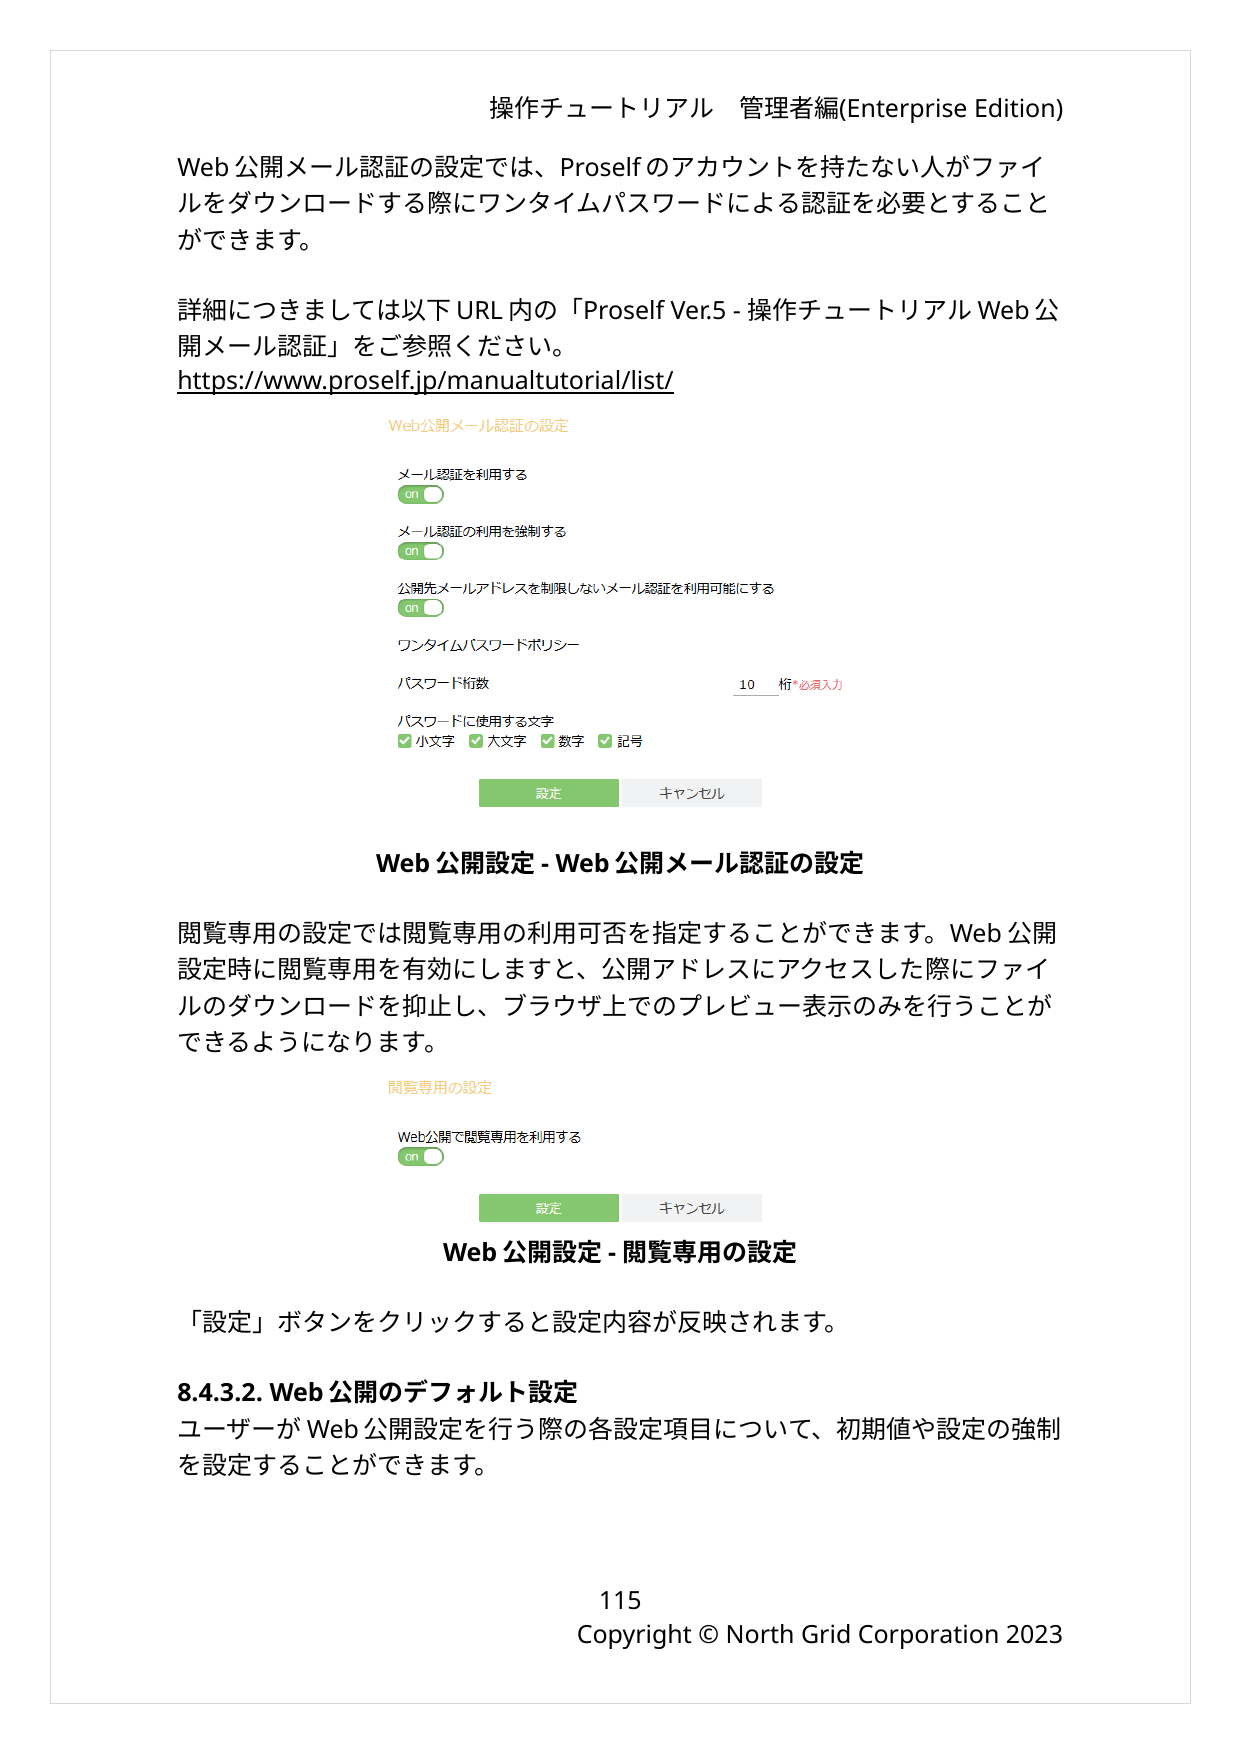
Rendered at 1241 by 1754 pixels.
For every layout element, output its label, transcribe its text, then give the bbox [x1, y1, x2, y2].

picture [295, 1058, 945, 1233]
text 詳細につきましては以下URL内の「Proself Ver.5 - 操作チュートリアルWeb公開メール認証」をご参照ください。 [177, 291, 1063, 363]
text Web公開設定 - Web公開メール認証の設定 [177, 843, 1063, 880]
text Web公開メール認証の設定では、Proselfのアカウントを持たない人がファイルをダウンロードする際にワンタイムパスワードによる認証を必要とすることができます。 [177, 148, 1063, 256]
text 「設定」ボタンをクリックすると設定内容が反映されます。 [177, 1303, 1063, 1339]
text 閲覧専用の設定では閲覧専用の利用可否を指定することができます。Web公開設定時に閲覧専用を有効にしますと、公開アドレスにアクセスした際にファイルのダウンロードを抑止し、ブラウザ上でのプレビュー表示のみを行うことができるようになります。 [177, 914, 1063, 1059]
text https://www.proself.jp/manualtutorial/list/ [177, 363, 1063, 397]
subtitle Web公開のデフォルト設定 [177, 1373, 1063, 1409]
picture [295, 397, 945, 844]
text ユーザーがWeb公開設定を行う際の各設定項目について、初期値や設定の強制を設定することができます。 [177, 1409, 1063, 1482]
text Web公開設定 - 閲覧専用の設定 [177, 1232, 1063, 1268]
